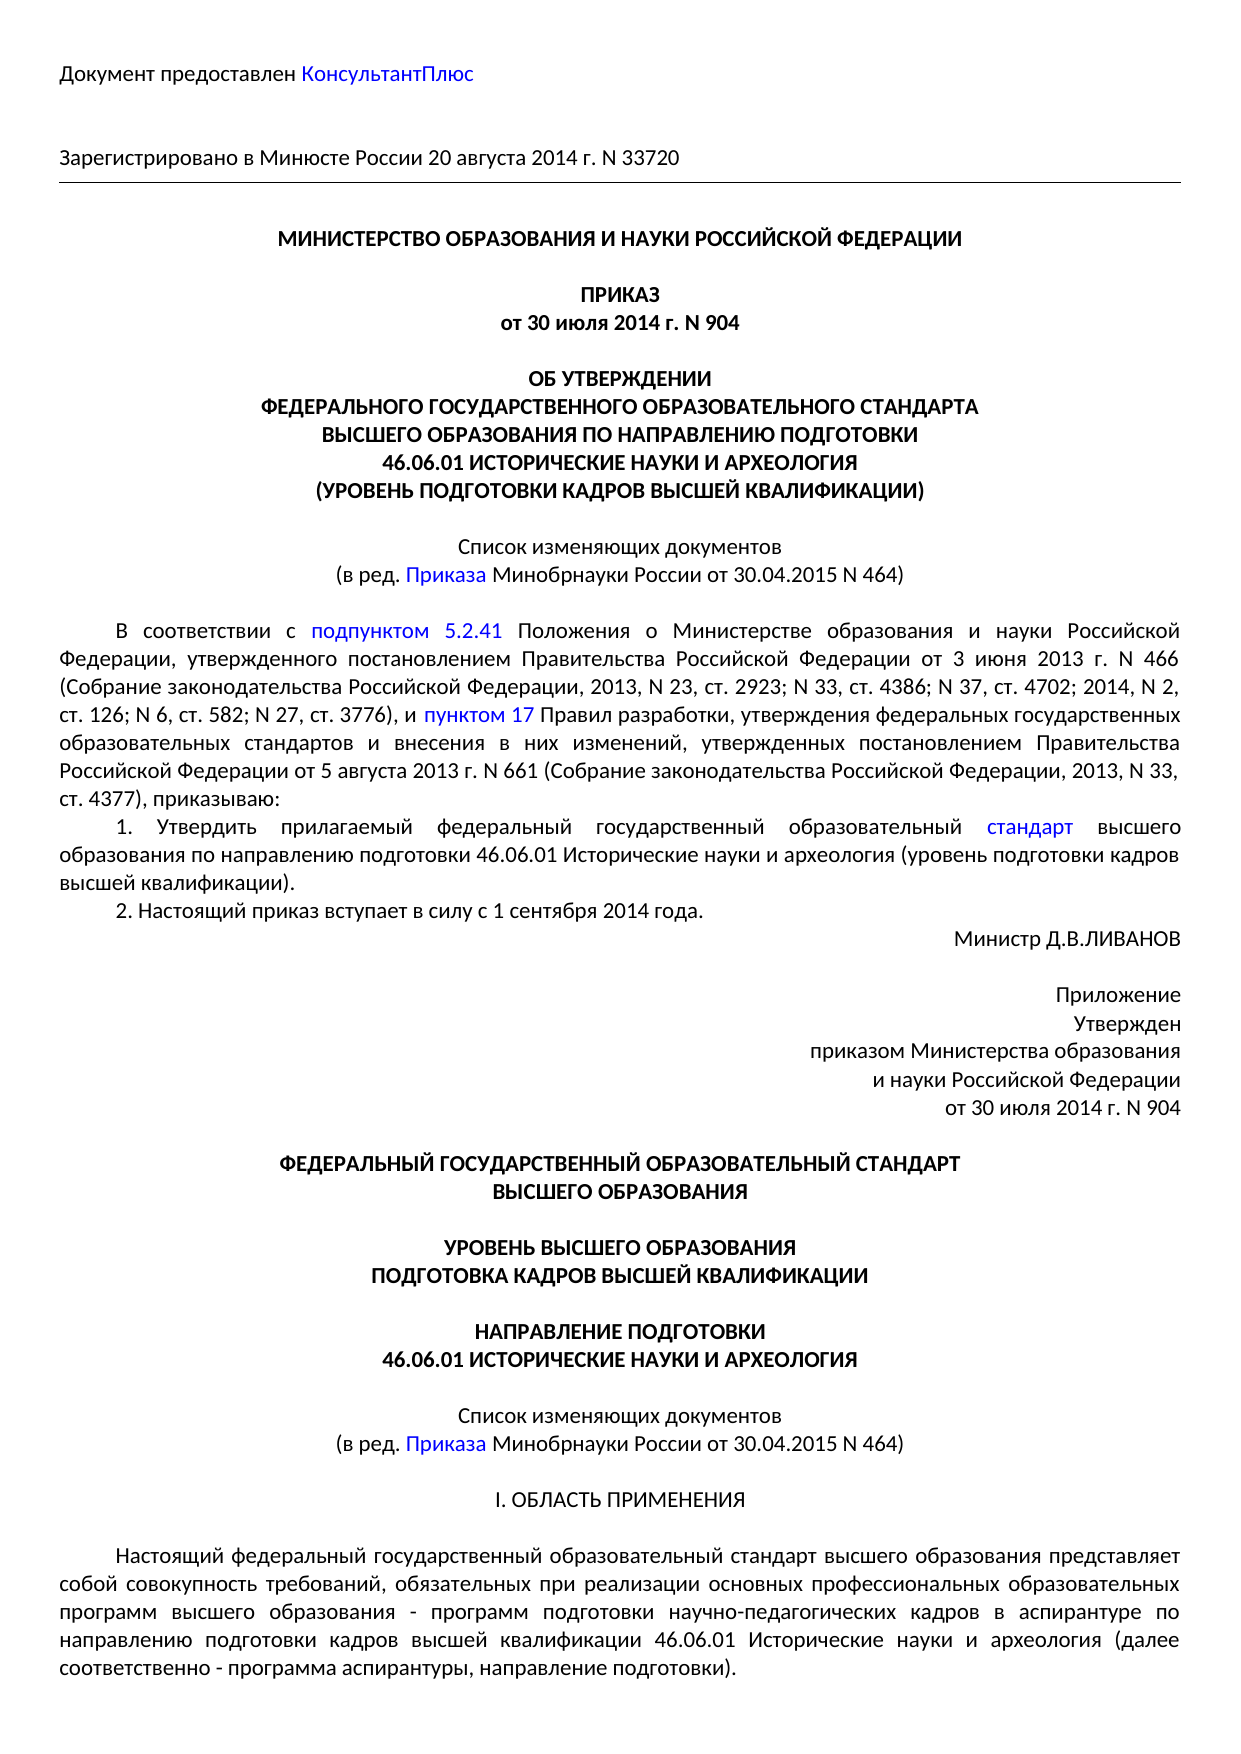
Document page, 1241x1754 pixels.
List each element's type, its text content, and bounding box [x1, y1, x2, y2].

text ОБ УТВЕРЖДЕНИИ [59, 364, 1181, 392]
text I. ОБЛАСТЬ ПРИМЕНЕНИЯ [59, 1485, 1181, 1513]
text Список изменяющих документов [59, 1401, 1181, 1429]
text МИНИСТЕРСТВО ОБРАЗОВАНИЯ И НАУКИ РОССИЙСКОЙ ФЕДЕРАЦИИ [59, 224, 1181, 252]
text и науки Российской Федерации [59, 1065, 1181, 1093]
text ВЫСШЕГО ОБРАЗОВАНИЯ ПО НАПРАВЛЕНИЮ ПОДГОТОВКИ [59, 420, 1181, 448]
text Утвержден [59, 1009, 1181, 1037]
text ФЕДЕРАЛЬНОГО ГОСУДАРСТВЕННОГО ОБРАЗОВАТЕЛЬНОГО СТАНДАРТА [59, 392, 1181, 420]
text от 30 июля 2014 г. N 904 [59, 308, 1181, 336]
text ФЕДЕРАЛЬНЫЙ ГОСУДАРСТВЕННЫЙ ОБРАЗОВАТЕЛЬНЫЙ СТАНДАРТ [59, 1149, 1181, 1177]
text Приложение [59, 981, 1181, 1009]
text (в ред. Приказа Минобрнауки России от 30.04.2015 N 464) [59, 1429, 1181, 1457]
text ПРИКАЗ [59, 280, 1181, 308]
text В соответствии с подпунктом 5.2.41 Положения о Министерстве образования и науки Российской Федерации, утвержденного постановлением Правительства Российской Федерации от 3 июня 2013 г. N 466 (Собрание законодательства Российской Федерации, 2013, N 23, ст. 2923; N 33, ст. 4386; N 37, ст. 4702; 2014, N 2, ст. 126; N 6, ст. 582; N 27, ст. 3776), и пунктом 17 Правил разработки, утверждения федеральных государственных образовательных стандартов и внесения в них изменений, утвержденных постановлением Правительства Российской Федерации от 5 августа 2013 г. N 661 (Собрание законодательства Российской Федерации, 2013, N 33, ст. 4377), приказываю: [59, 616, 1181, 812]
text НАПРАВЛЕНИЕ ПОДГОТОВКИ [59, 1317, 1181, 1345]
text УРОВЕНЬ ВЫСШЕГО ОБРАЗОВАНИЯ [59, 1233, 1181, 1261]
text 1. Утвердить прилагаемый федеральный государственный образовательный стандарт высшего образования по направлению подготовки 46.06.01 Исторические науки и археология (уровень подготовки кадров высшей квалификации). [59, 812, 1181, 897]
text Министр Д.В.ЛИВАНОВ [59, 924, 1181, 953]
text приказом Министерства образования [59, 1037, 1181, 1065]
text (УРОВЕНЬ ПОДГОТОВКИ КАДРОВ ВЫСШЕЙ КВАЛИФИКАЦИИ) [59, 476, 1181, 504]
text Зарегистрировано в Минюсте России 20 августа 2014 г. N 33720 [59, 143, 1181, 171]
text ПОДГОТОВКА КАДРОВ ВЫСШЕЙ КВАЛИФИКАЦИИ [59, 1261, 1181, 1289]
text (в ред. Приказа Минобрнауки России от 30.04.2015 N 464) [59, 560, 1181, 588]
text от 30 июля 2014 г. N 904 [59, 1093, 1181, 1121]
text Настоящий федеральный государственный образовательный стандарт высшего образования представляет собой совокупность требований, обязательных при реализации основных профессиональных образовательных программ высшего образования - программ подготовки научно-педагогических кадров в аспирантуре по направлению подготовки кадров высшей квалификации 46.06.01 Исторические науки и археология (далее соответственно - программа аспирантуры, направление подготовки). [59, 1541, 1181, 1681]
text 46.06.01 ИСТОРИЧЕСКИЕ НАУКИ И АРХЕОЛОГИЯ [59, 448, 1181, 476]
text 2. Настоящий приказ вступает в силу с 1 сентября 2014 года. [59, 897, 1181, 924]
text Список изменяющих документов [59, 532, 1181, 560]
text ВЫСШЕГО ОБРАЗОВАНИЯ [59, 1177, 1181, 1205]
text Документ предоставлен КонсультантПлюс [59, 59, 1181, 115]
text 46.06.01 ИСТОРИЧЕСКИЕ НАУКИ И АРХЕОЛОГИЯ [59, 1345, 1181, 1373]
